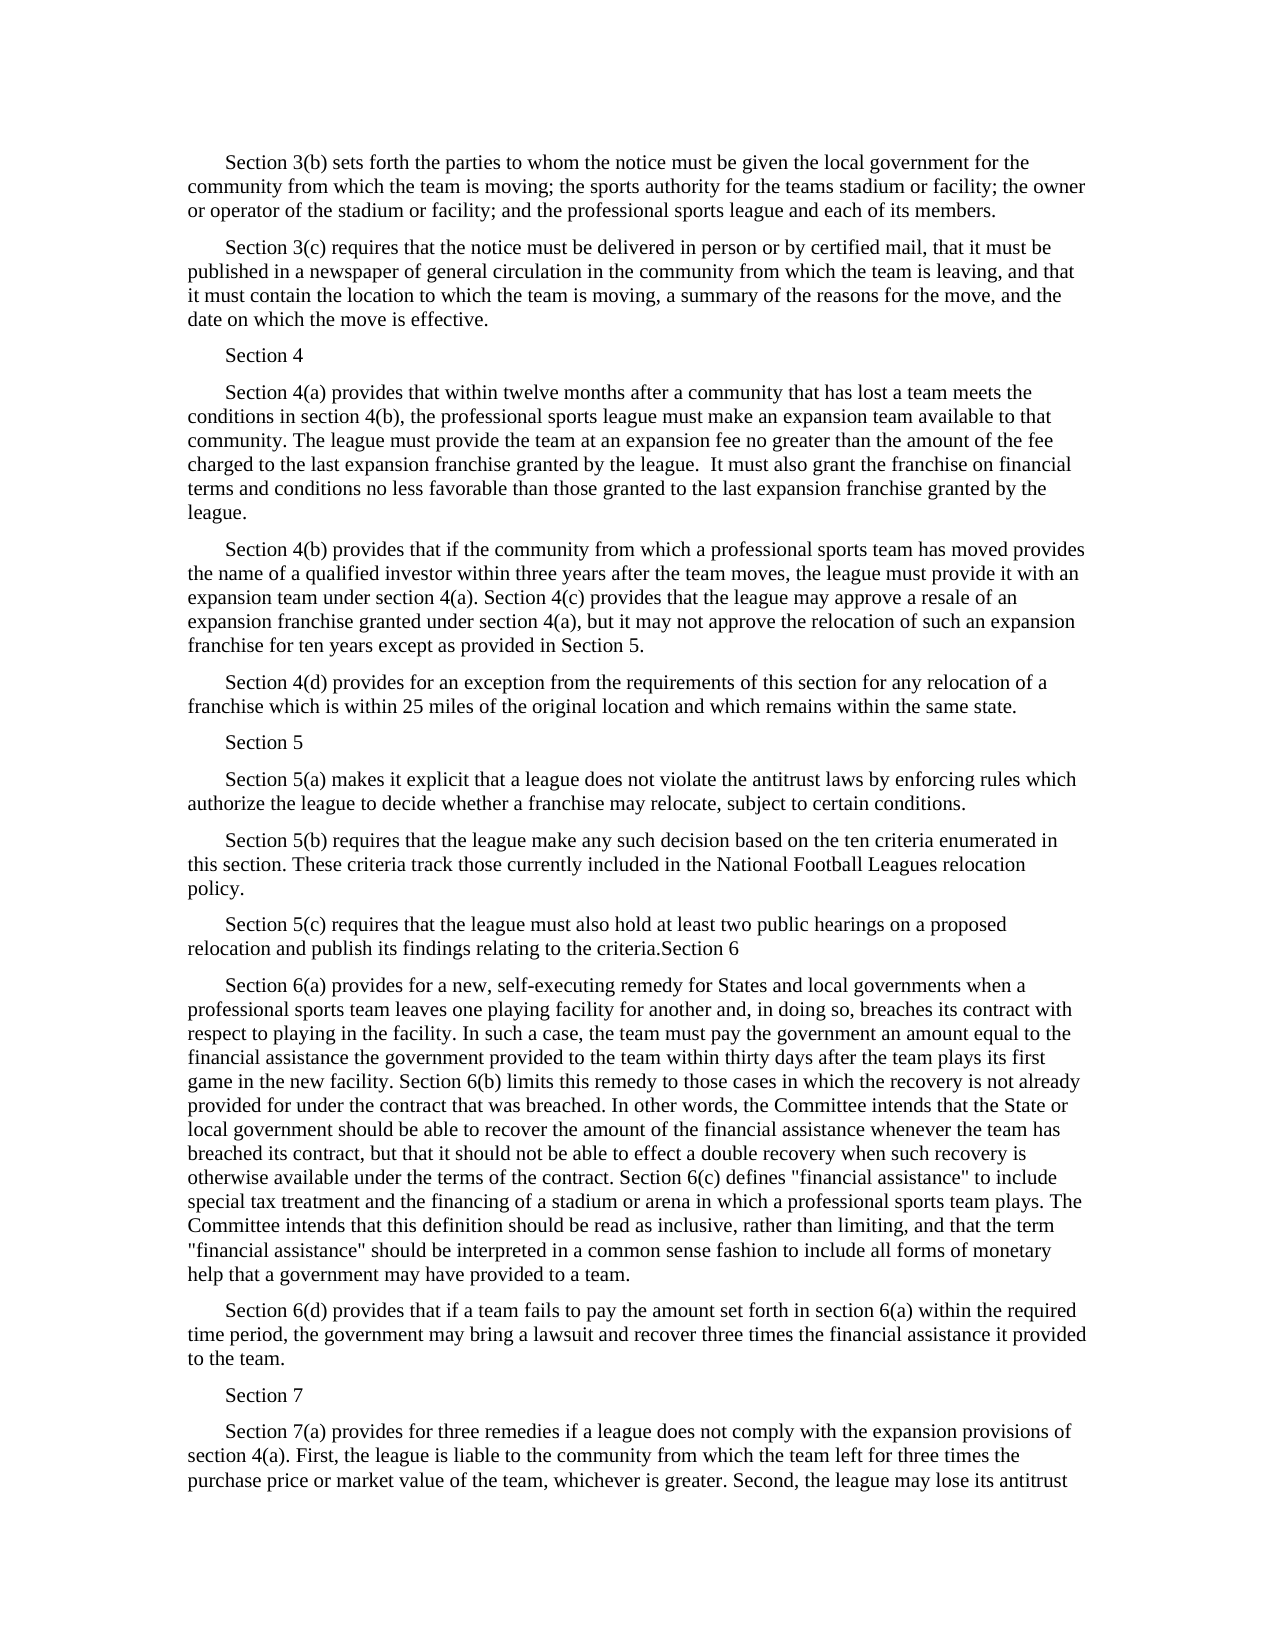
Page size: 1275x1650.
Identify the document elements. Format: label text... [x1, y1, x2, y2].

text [187, 1419, 1087, 1492]
text Section 3(b) sets forth the parties to whom the notice must be given the local government for the community from which the team is moving; the sports authority for the teams stadium or facility; the owner or operator of the stadium or facility; and the professional sports league and each of its members. [187, 150, 1087, 222]
text Section 5 [187, 730, 1087, 754]
text Section 5(b) requires that the league make any such decision based on the ten criteria enumerated in this section. These criteria track those currently included in the National Football Leagues relocation policy. [187, 827, 1087, 900]
text Section 4(d) provides for an exception from the requirements of this section for any relocation of a franchise which is within 25 miles of the original location and which remains within the same state. [187, 670, 1087, 718]
text Section 5(c) requires that the league must also hold at least two public hearings on a proposed relocation and publish its findings relating to the criteria.Section 6 [187, 912, 1087, 960]
text Section 7 [187, 1383, 1087, 1407]
text Section 4(b) provides that if the community from which a professional sports team has moved provides the name of a qualified investor within three years after the team moves, the league must provide it with an expansion team under section 4(a). Section 4(c) provides that the league may approve a resale of an expansion franchise granted under section 4(a), but it may not approve the relocation of such an expansion franchise for ten years except as provided in Section 5. [187, 537, 1087, 657]
text Section 3(c) requires that the notice must be delivered in person or by certified mail, that it must be published in a newspaper of general circulation in the community from which the team is leaving, and that it must contain the location to which the team is moving, a summary of the reasons for the move, and the date on which the move is effective. [187, 235, 1087, 331]
text Section 6(d) provides that if a team fails to pay the amount set forth in section 6(a) within the required time period, the government may bring a lawsuit and recover three times the financial assistance it provided to the team. [187, 1298, 1087, 1370]
text Section 5(a) makes it explicit that a league does not violate the antitrust laws by enforcing rules which authorize the league to decide whether a franchise may relocate, subject to certain conditions. [187, 767, 1087, 815]
text Section 4(a) provides that within twelve months after a community that has lost a team meets the conditions in section 4(b), the professional sports league must make an expansion team available to that community. The league must provide the team at an expansion fee no greater than the amount of the fee charged to the last expansion franchise granted by the league. It must also grant the franchise on financial terms and conditions no less favorable than those granted to the last expansion franchise granted by the league. [187, 380, 1087, 524]
text Section 6(a) provides for a new, self-executing remedy for States and local governments when a professional sports team leaves one playing facility for another and, in doing so, breaches its contract with respect to playing in the facility. In such a case, the team must pay the government an amount equal to the financial assistance the government provided to the team within thirty days after the team plays its first game in the new facility. Section 6(b) limits this remedy to those cases in which the recovery is not already provided for under the contract that was breached. In other words, the Committee intends that the State or local government should be able to recover the amount of the financial assistance whenever the team has breached its contract, but that it should not be able to effect a double recovery when such recovery is otherwise available under the terms of the contract. Section 6(c) defines "financial assistance" to include special tax treatment and the financing of a stadium or arena in which a professional sports team plays. The Committee intends that this definition should be read as inclusive, rather than limiting, and that the term "financial assistance" should be interpreted in a common sense fashion to include all forms of monetary help that a government may have provided to a team. [187, 973, 1087, 1286]
text Section 4 [187, 343, 1087, 367]
